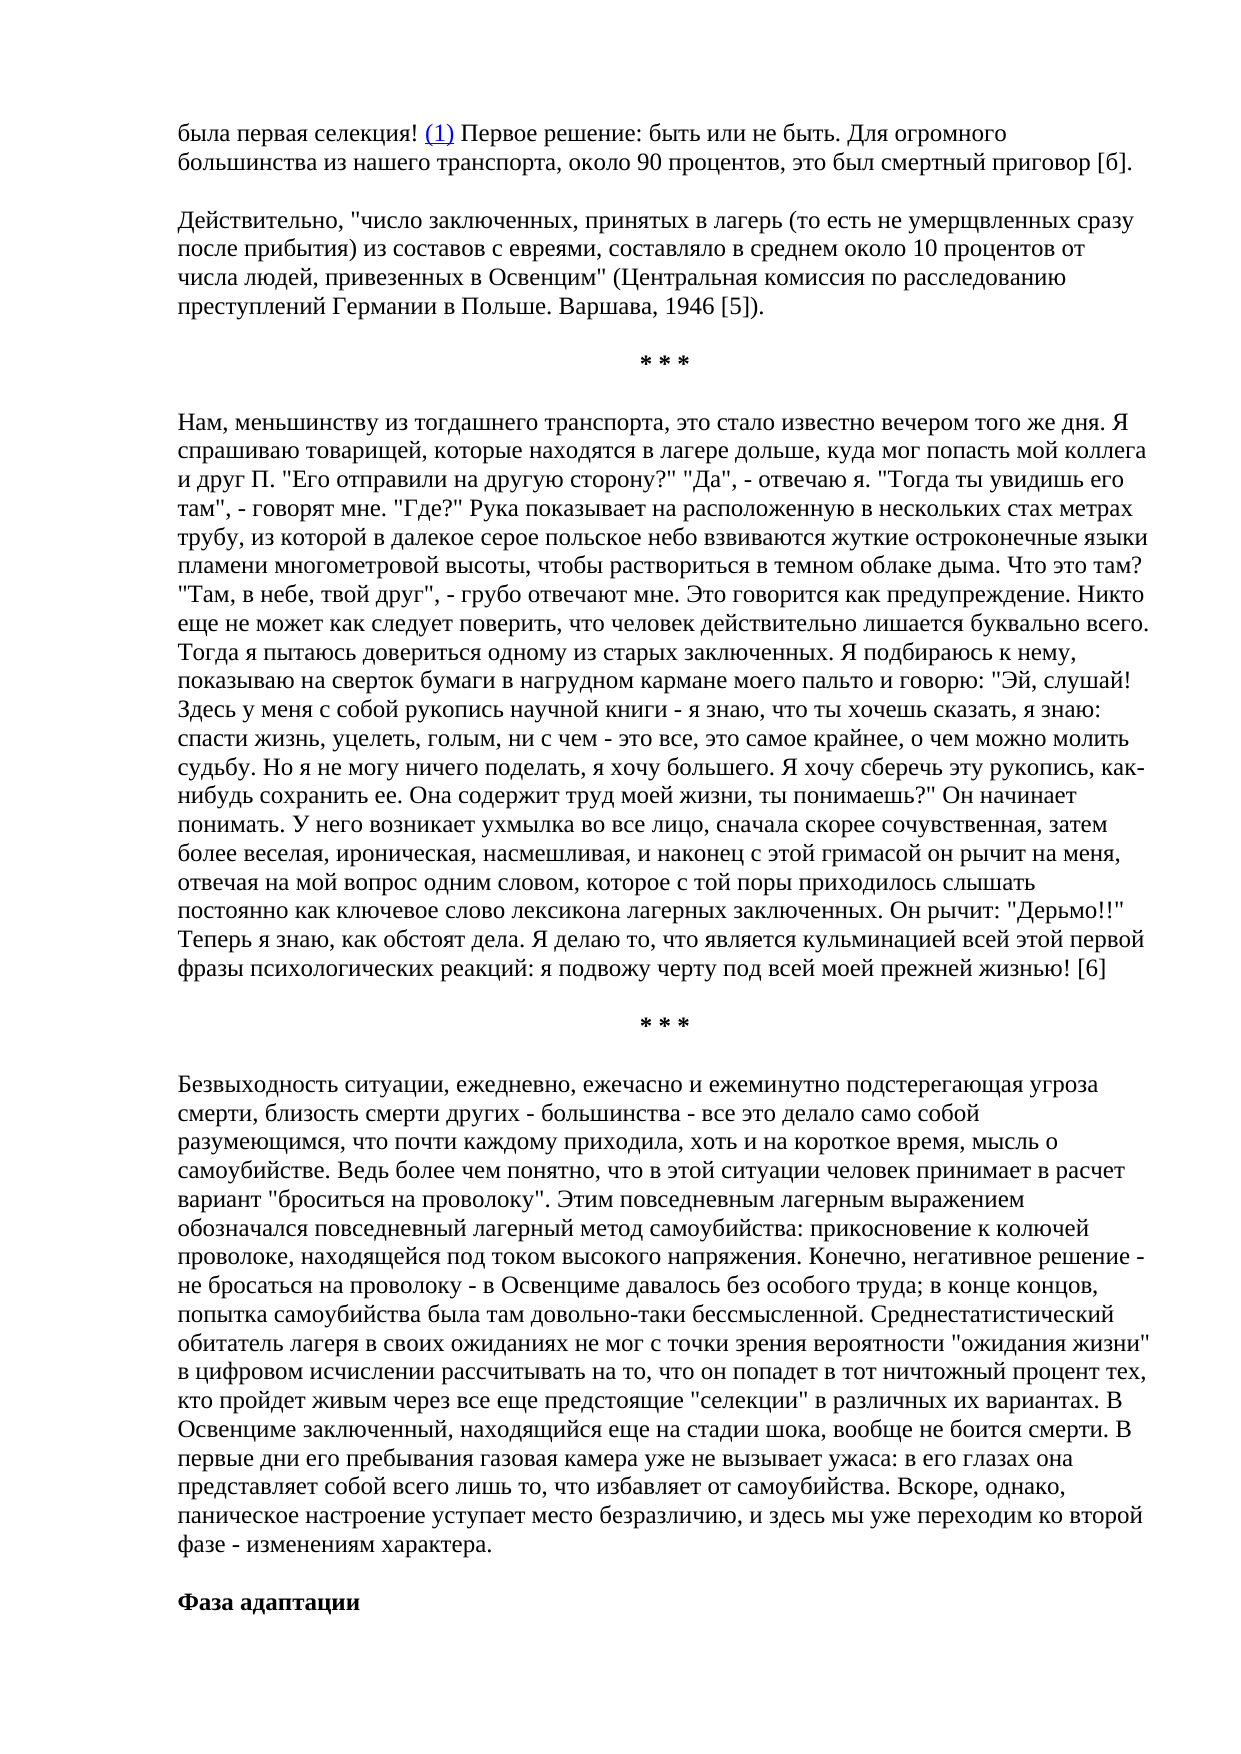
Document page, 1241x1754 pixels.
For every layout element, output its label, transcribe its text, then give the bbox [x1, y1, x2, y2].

text Действительно, "число заключенных, принятых в лагерь (то есть не умерщвленных сразу после прибытия) из составов с евреями, составляло в среднем около 10 процентов от числа людей, привезенных в Освенцим" (Центральная комиссия по расследованию преступлений Германии в Польше. Варшава, 1946 [5]). [177, 205, 1152, 320]
text * * * [177, 1011, 1152, 1040]
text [177, 118, 1152, 176]
text Безвыходность ситуации, ежедневно, ежечасно и ежеминутно подстерегающая угроза смерти, близость смерти других - большинства - все это делало само собой разумеющимся, что почти каждому приходила, хоть и на короткое время, мысль о самоубийстве. Ведь более чем понятно, что в этой ситуации человек принимает в расчет вариант "броситься на проволоку". Этим повседневным лагерным выражением обозначался повседневный лагерный метод самоубийства: прикосновение к колючей проволоке, находящейся под током высокого напряжения. Конечно, негативное решение - не бросаться на проволоку - в Освенциме давалось без особого труда; в конце концов, попытка самоубийства была там довольно-таки бессмысленной. Среднестатистический обитатель лагеря в своих ожиданиях не мог с точки зрения вероятности "ожидания жизни" в цифровом исчислении рассчитывать на то, что он попадет в тот ничтожный процент тех, кто пройдет живым через все еще предстоящие "селекции" в различных их вариантах. В Освенциме заключенный, находящийся еще на стадии шока, вообще не боится смерти. В первые дни его пребывания газовая камера уже не вызывает ужаса: в его глазах она представляет собой всего лишь то, что избавляет от самоубийства. Вскоре, однако, паническое настроение уступает место безразличию, и здесь мы уже переходим ко второй фазе - изменениям характера. [177, 1069, 1152, 1558]
text * * * [177, 349, 1152, 378]
text Нам, меньшинству из тогдашнего транспорта, это стало известно вечером того же дня. Я спрашиваю товарищей, которые находятся в лагере дольше, куда мог попасть мой коллега и друг П. "Его отправили на другую сторону?" "Да", - отвечаю я. "Тогда ты увидишь его там", - говорят мне. "Где?" Рука показывает на расположенную в нескольких стах метрах трубу, из которой в далекое серое польское небо взвиваются жуткие остроконечные языки пламени многометровой высоты, чтобы раствориться в темном облаке дыма. Что это там? "Там, в небе, твой друг", - грубо отвечают мне. Это говорится как предупреждение. Никто еще не может как следует поверить, что человек действительно лишается буквально всего. Тогда я пытаюсь довериться одному из старых заключенных. Я подбираюсь к нему, показываю на сверток бумаги в нагрудном кармане моего пальто и говорю: "Эй, слушай! Здесь у меня с собой рукопись научной книги - я знаю, что ты хочешь сказать, я знаю: спасти жизнь, уцелеть, голым, ни с чем - это все, это самое крайнее, о чем можно молить судьбу. Но я не могу ничего поделать, я хочу большего. Я хочу сберечь эту рукопись, как-нибудь сохранить ее. Она содержит труд моей жизни, ты понимаешь?" Он начинает понимать. У него возникает ухмылка во все лицо, сначала скорее сочувственная, затем более веселая, ироническая, насмешливая, и наконец с этой гримасой он рычит на меня, отвечая на мой вопрос одним словом, которое с той поры приходилось слышать постоянно как ключевое слово лексикона лагерных заключенных. Он рычит: "Дерьмо!!" Теперь я знаю, как обстоят дела. Я делаю то, что является кульминацией всей этой первой фразы психологических реакций: я подвожу черту под всей моей прежней жизнью! [6] [177, 407, 1152, 982]
text Фаза адаптации [177, 1587, 1152, 1616]
